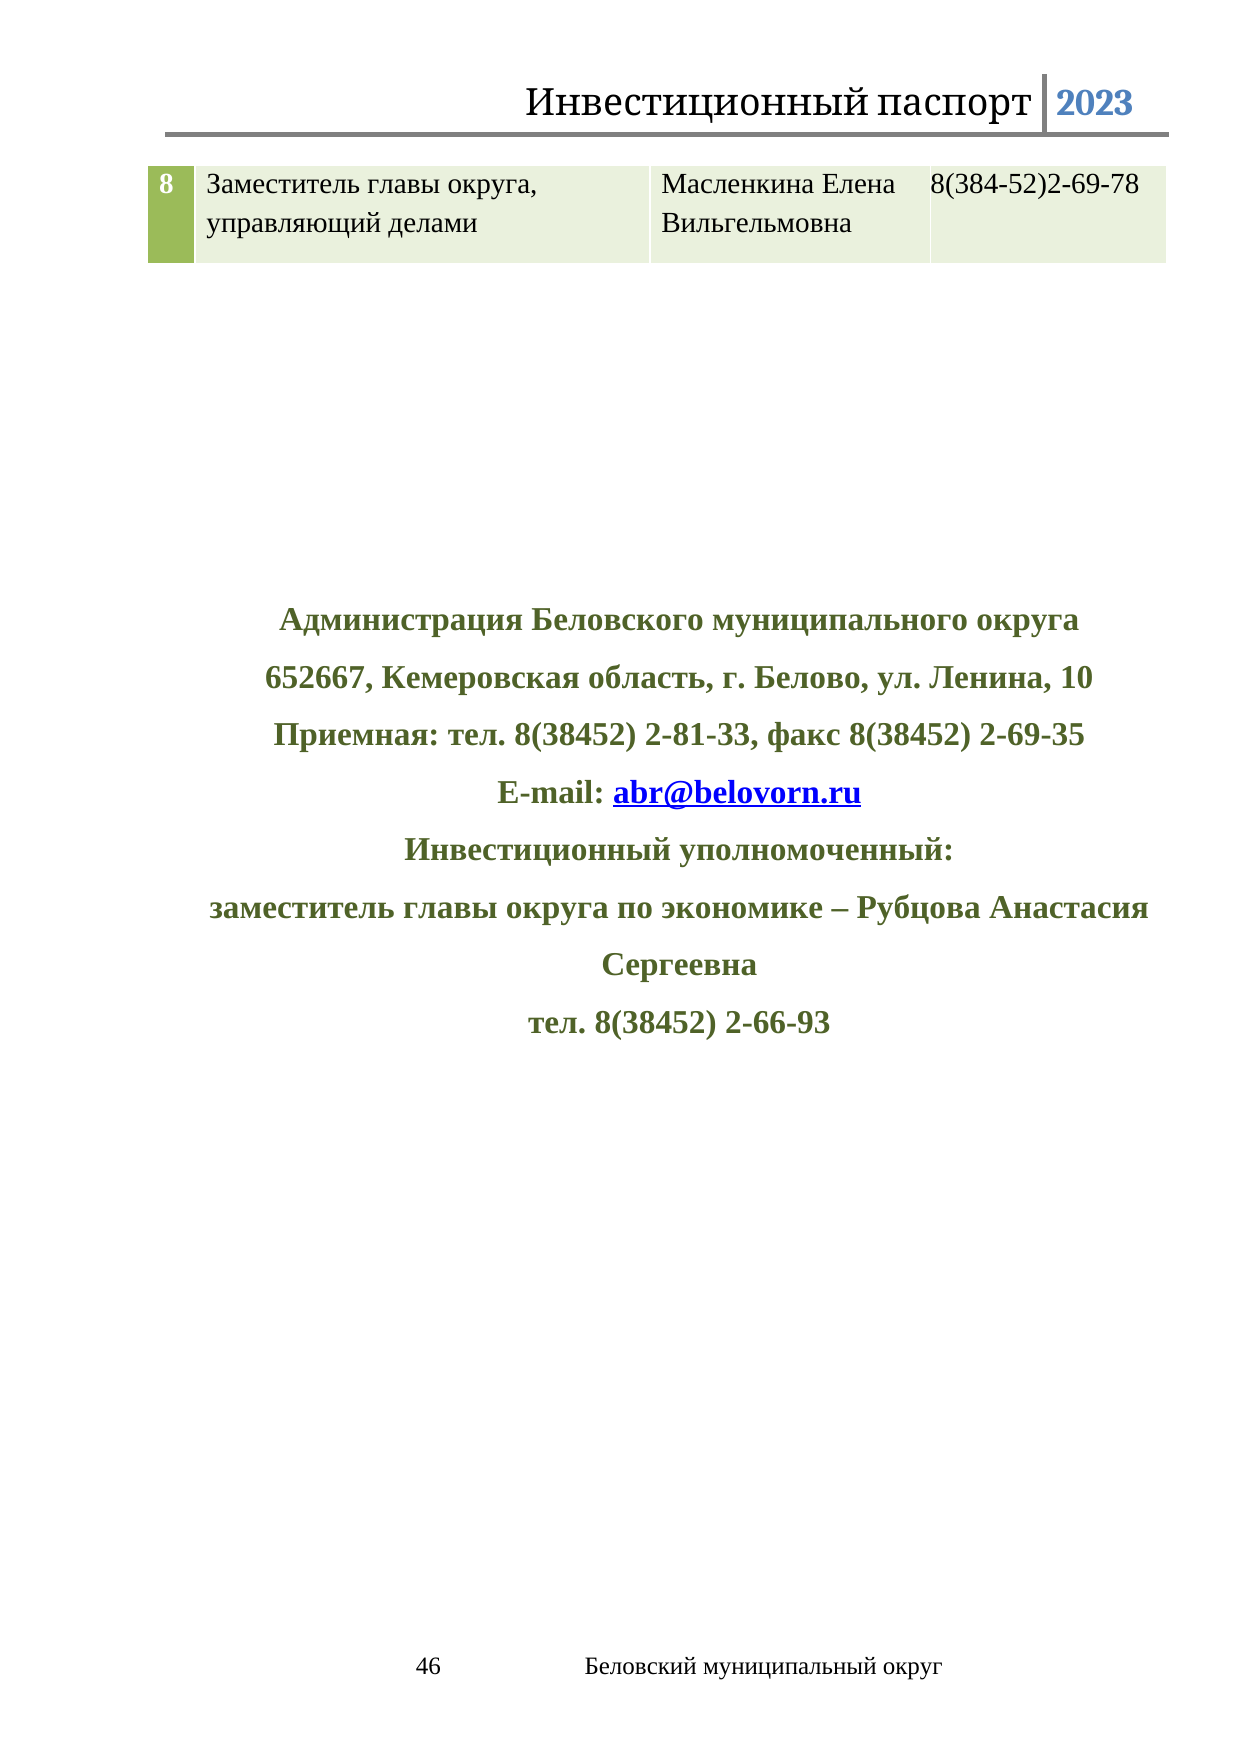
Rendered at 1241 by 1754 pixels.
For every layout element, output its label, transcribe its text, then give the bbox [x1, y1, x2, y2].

text Администрация Беловского муниципального округа [177, 599, 1181, 638]
text Инвестиционный уполномоченный: [177, 829, 1181, 868]
text Приемная: тел. 8(38452) 2-81-33, факс 8(38452) 2-69-35 [177, 714, 1181, 753]
table_cell 8(384-52)2-69-78 [931, 166, 1166, 263]
text 652667, Кемеровская область, г. Белово, ул. Ленина, 10 [177, 657, 1181, 695]
text тел. 8(38452) 2-66-93 [177, 1002, 1181, 1040]
table_cell Заместитель главы округа, управляющий делами [196, 166, 649, 263]
table_cell Масленкина Елена Вильгельмовна [651, 166, 930, 263]
text E-mail: abr@belovorn.ru [177, 772, 1181, 810]
text заместитель главы округа по экономике – Рубцова Анастасия Сергеевна [177, 887, 1181, 983]
table_cell 8 [148, 166, 194, 263]
